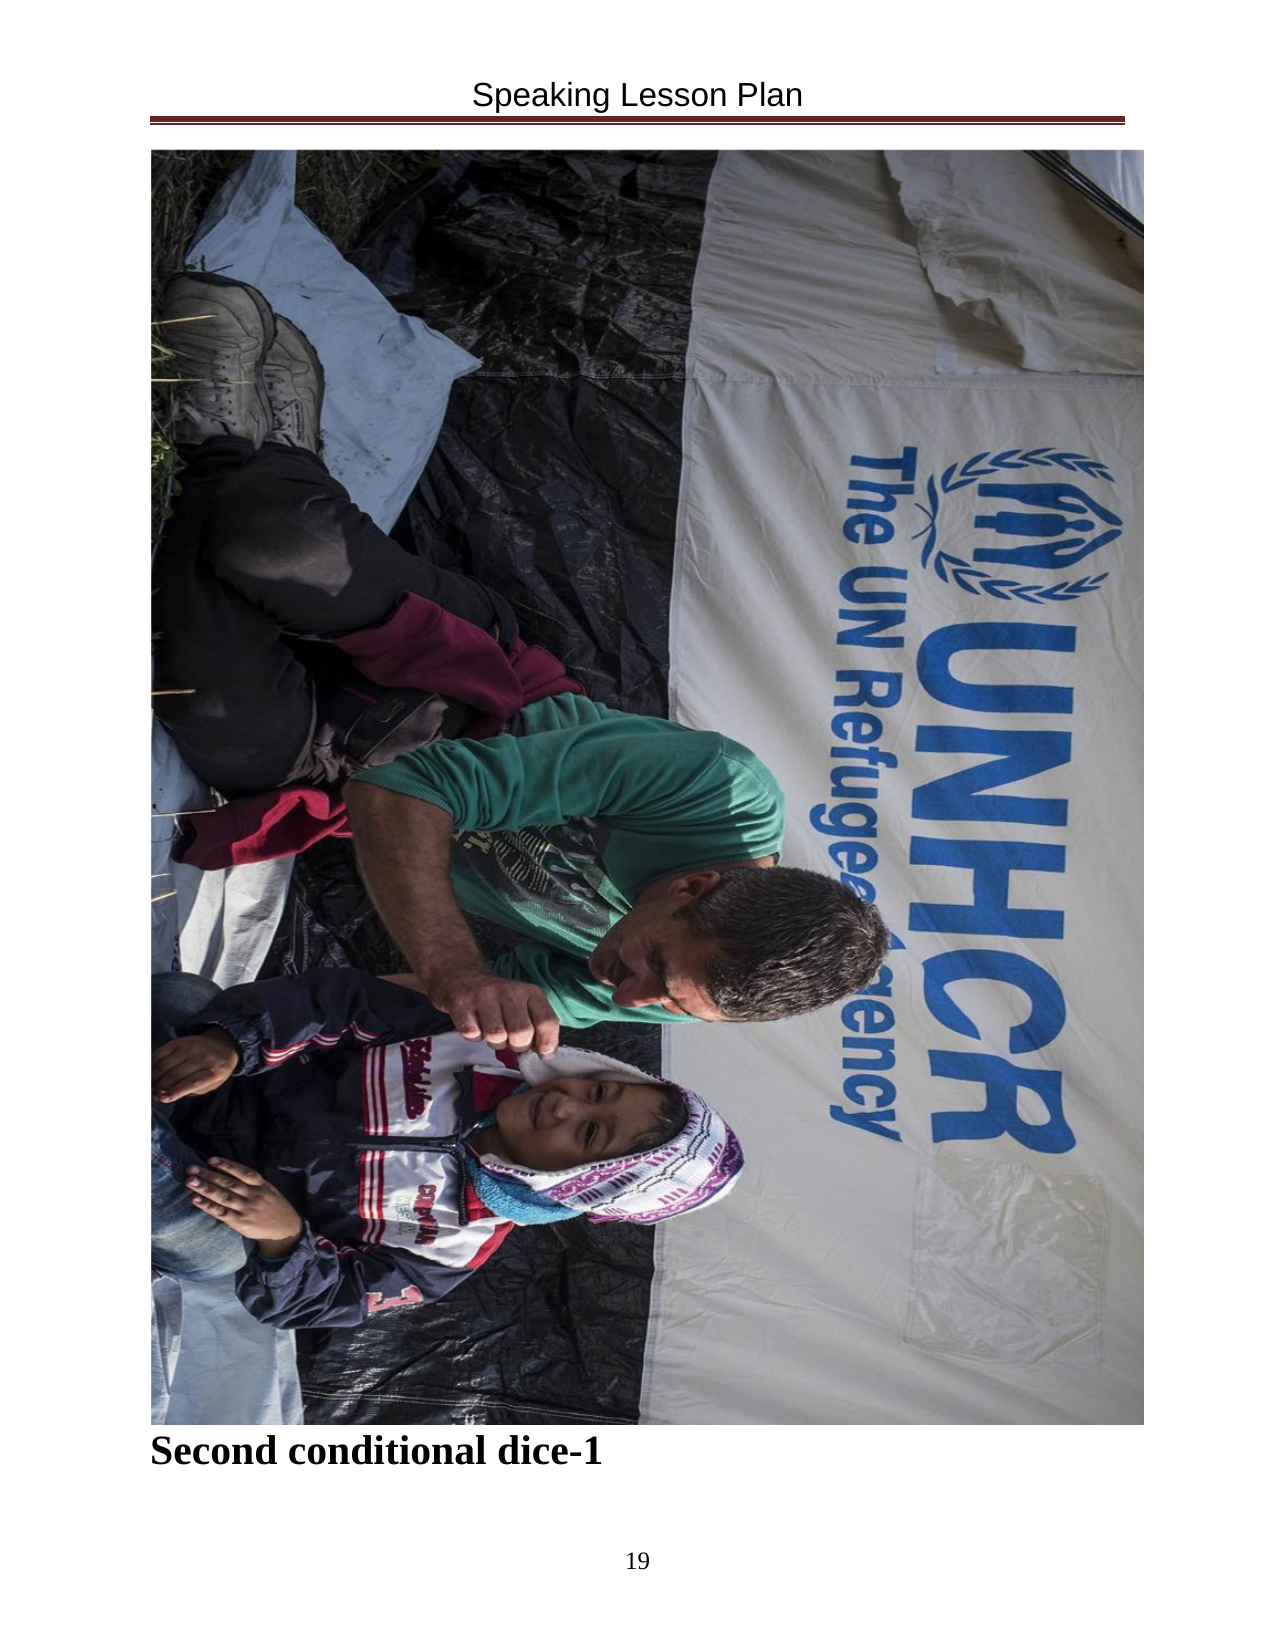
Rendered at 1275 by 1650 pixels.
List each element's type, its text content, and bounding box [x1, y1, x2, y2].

text Second conditional dice-1 [150, 1425, 1125, 1473]
picture [152, 151, 1144, 1423]
